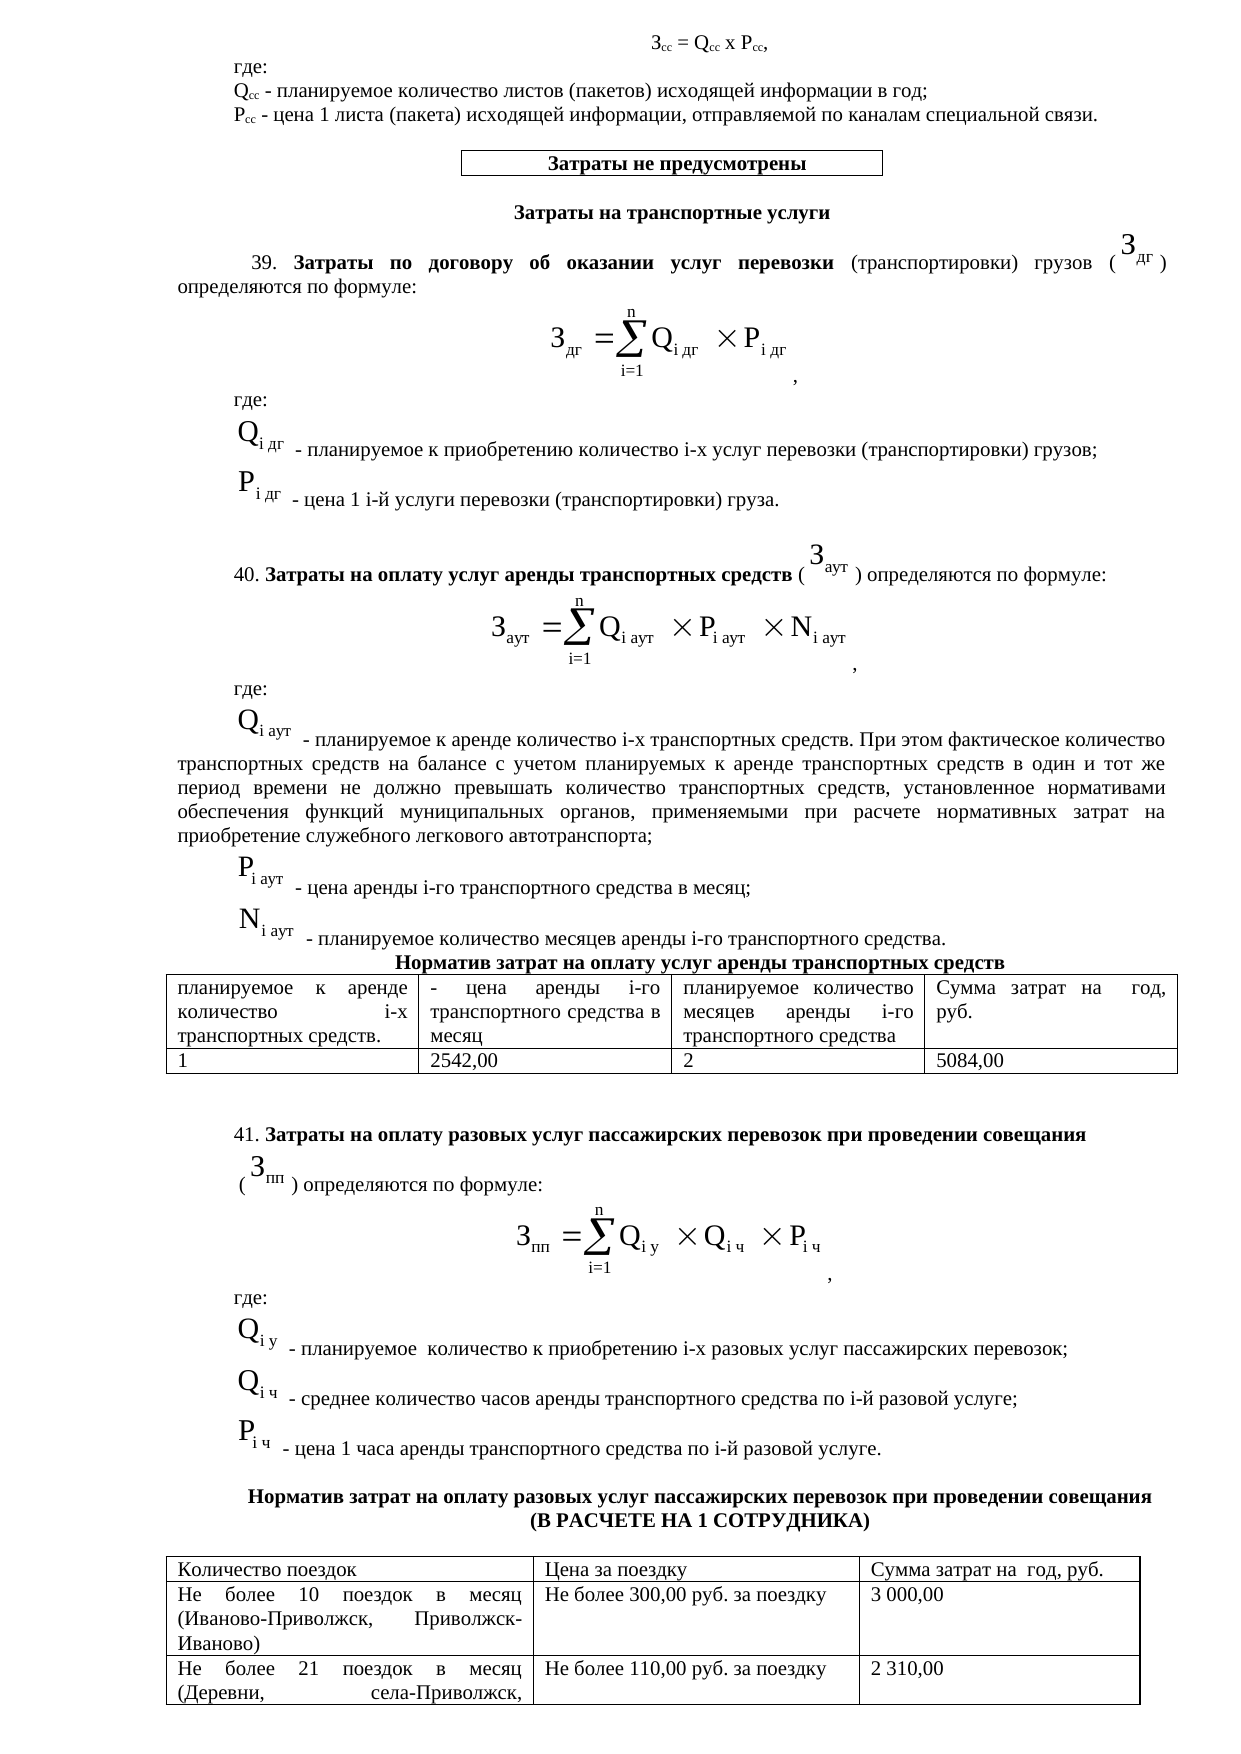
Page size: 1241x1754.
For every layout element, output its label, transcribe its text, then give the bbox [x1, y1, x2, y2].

text Затраты на транспортные услуги [177, 200, 1167, 224]
table_header Затраты не предусмотрены [462, 151, 882, 175]
text 39. Затраты по договору об оказании услуг перевозки (транспортировки) грузов () определяются по формуле: [177, 224, 1167, 298]
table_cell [534, 1656, 859, 1704]
text 41. Затраты на оплату разовых услуг пассажирских перевозок при проведении совещания [177, 1122, 1167, 1146]
text Норматив затрат на оплату разовых услуг пассажирских перевозок при проведении совещания [177, 1484, 1167, 1508]
table_header планируемое количество месяцев аренды i-го транспортного средства [672, 975, 924, 1047]
table_cell 5084,00 [925, 1049, 1177, 1072]
table_cell 2542,00 [419, 1049, 671, 1072]
text Pсс - цена 1 листа (пакета) исходящей информации, отправляемой по каналам специальной связи. [177, 102, 1167, 126]
text 40. Затраты на оплату услуг аренды транспортных средств () определяются по формуле: [177, 535, 1167, 586]
table_header планируемое к аренде количество i-х транспортных средств. [167, 975, 418, 1047]
table_cell Не более 10 поездок в месяц (Иваново-Приволжск, Приволжск-Иваново) [167, 1582, 533, 1654]
text где: [177, 387, 1167, 411]
text где: [177, 1284, 1167, 1309]
table_cell 3 000,00 [860, 1582, 1139, 1654]
table_header - цена аренды i-го транспортного средства в месяц [419, 975, 671, 1047]
text , [177, 586, 1167, 675]
text где: [177, 54, 1167, 78]
text - среднее количество часов аренды транспортного средства по i-й разовой услуге; [177, 1360, 1167, 1410]
text - цена аренды i-го транспортного средства в месяц; [177, 847, 1167, 899]
table_cell 1 [167, 1049, 418, 1072]
table_cell 2 [672, 1049, 924, 1072]
text () определяются по формуле: [177, 1146, 1167, 1196]
table_header Цена за поездку [534, 1557, 859, 1581]
table_cell Не более 300,00 руб. за поездку [534, 1582, 859, 1654]
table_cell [167, 1656, 533, 1704]
text где: [177, 675, 1167, 699]
table_cell 2 310,00 [860, 1656, 1139, 1704]
text Qсс - планируемое количество листов (пакетов) исходящей информации в год; [177, 78, 1167, 102]
text - планируемое количество к приобретению i-х разовых услуг пассажирских перевозок; [177, 1309, 1167, 1360]
table_header Количество поездок [167, 1557, 533, 1581]
text (В РАСЧЕТЕ НА 1 СОТРУДНИКА) [177, 1508, 1167, 1532]
text Норматив затрат на оплату услуг аренды транспортных средств [177, 950, 1167, 974]
text - планируемое к приобретению количество i-х услуг перевозки (транспортировки) грузов; [177, 411, 1167, 461]
text Зсс = Qсс x Pсс, [177, 29, 1167, 54]
text - планируемое количество месяцев аренды i-го транспортного средства. [177, 899, 1167, 950]
text , [177, 1196, 1167, 1284]
text - цена 1 i-й услуги перевозки (транспортировки) груза. [177, 461, 1167, 511]
table_header Сумма затрат на год, руб. [925, 975, 1177, 1047]
table_header Сумма затрат на год, руб. [860, 1557, 1139, 1581]
text , [177, 298, 1167, 387]
text - планируемое к аренде количество i-х транспортных средств. При этом фактическое количество транспортных средств на балансе с учетом планируемых к аренде транспортных средств в один и тот же период времени не должно превышать количество транспортных средств, установленное нормативами обеспечения функций муниципальных органов, применяемыми при расчете нормативных затрат на приобретение служебного легкового автотранспорта; [177, 699, 1167, 847]
text - цена 1 часа аренды транспортного средства по i-й разовой услуге. [177, 1410, 1167, 1460]
